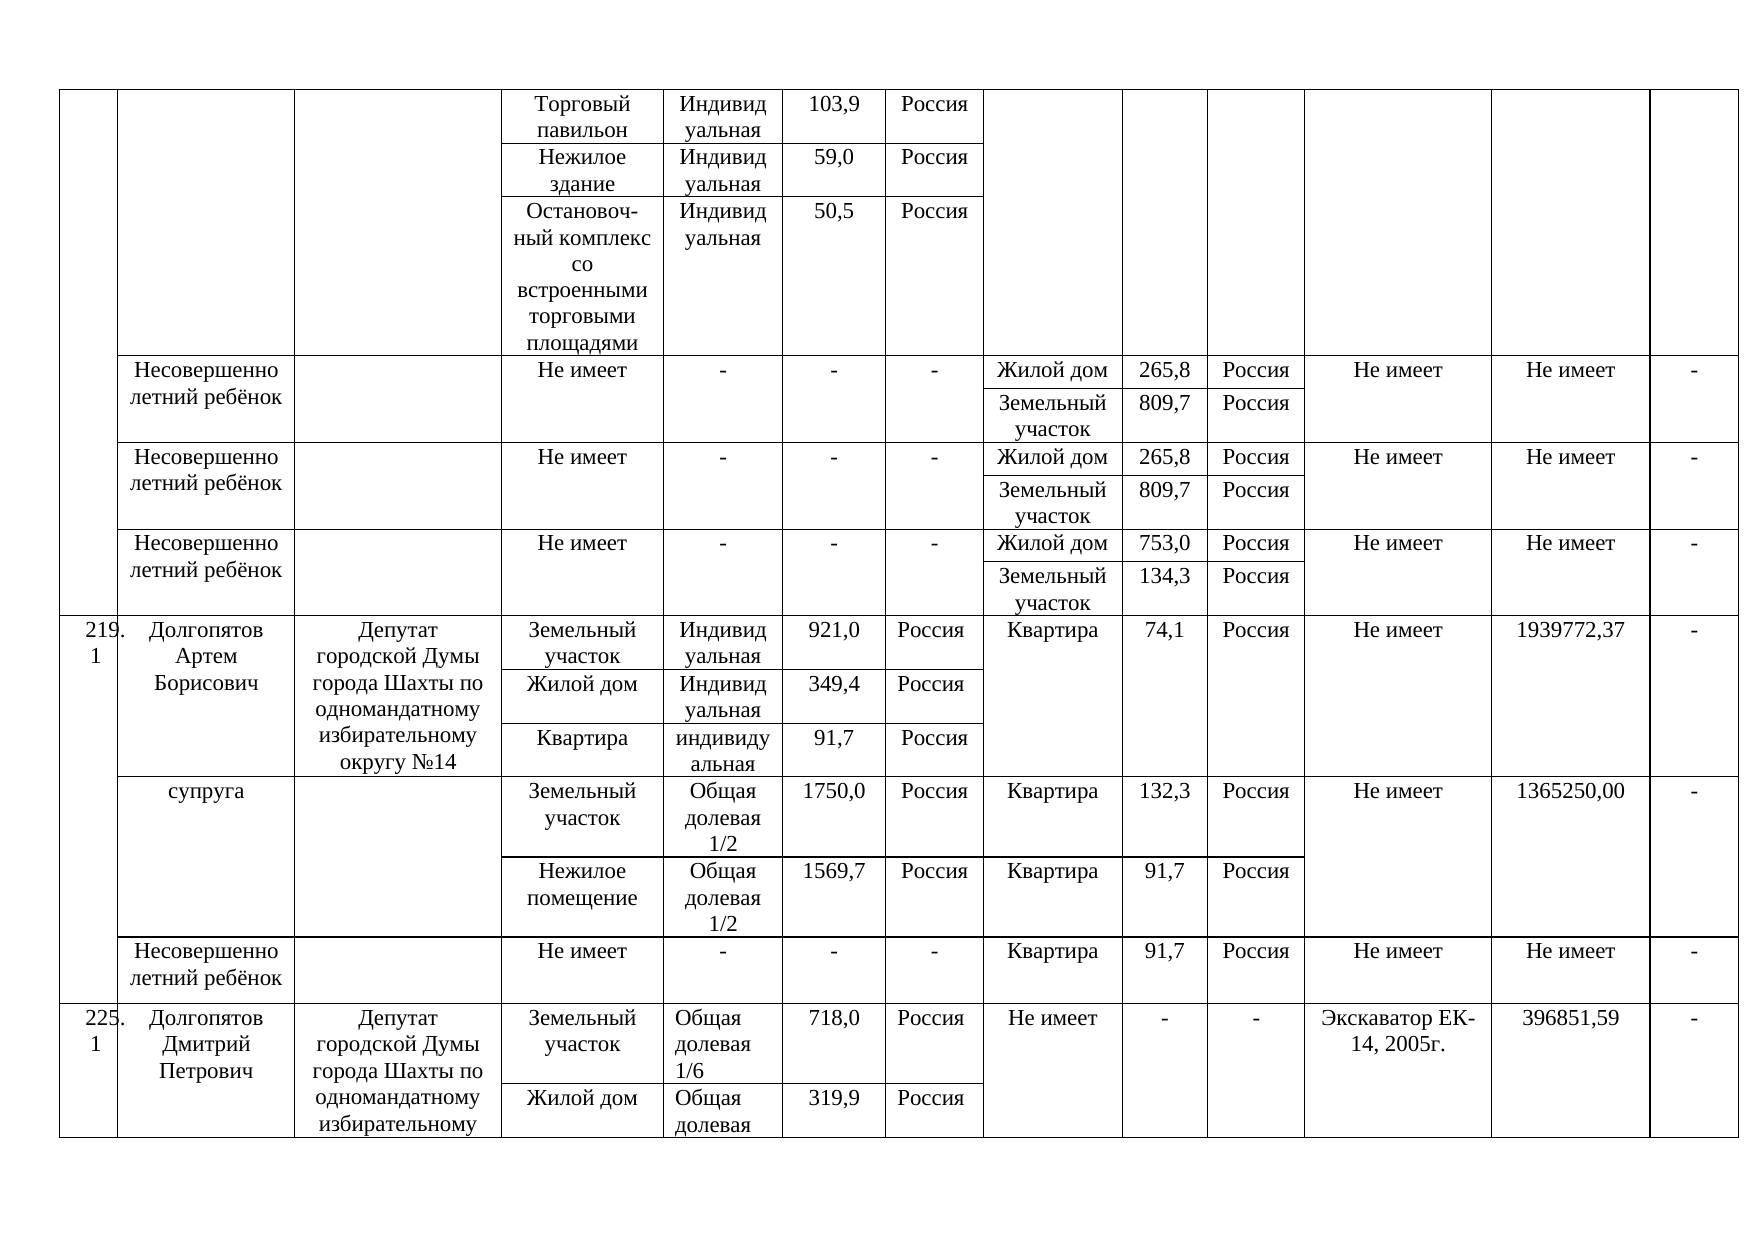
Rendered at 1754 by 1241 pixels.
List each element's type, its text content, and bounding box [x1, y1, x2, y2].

table_cell 396851,59 [1492, 1004, 1649, 1137]
table_cell Жилой дом [502, 670, 663, 722]
table_cell Россия [1208, 389, 1304, 442]
table_cell Земельный участок [984, 476, 1122, 528]
table_cell - [886, 356, 983, 442]
table_cell 718,0 [783, 1004, 885, 1083]
table_cell Не имеет [1305, 777, 1491, 936]
table_cell Не имеет [1492, 443, 1649, 528]
table_cell - [1651, 938, 1738, 1003]
table_cell Несовершеннолетний ребёнок [118, 530, 294, 615]
table_cell [295, 356, 501, 442]
table_cell - [664, 938, 782, 1003]
table_cell Квартира [984, 616, 1122, 776]
table_cell 91,7 [783, 724, 885, 776]
table_cell 74,1 [1123, 616, 1207, 776]
table_cell Россия [1208, 938, 1304, 1003]
table_cell - [664, 356, 782, 442]
table_cell - [1208, 1004, 1304, 1137]
table_cell Квартира [984, 777, 1122, 856]
table_cell Не имеет [502, 443, 663, 528]
table_cell Общая долевая 1/2 [664, 777, 782, 856]
table_cell Земельный участок [502, 616, 663, 669]
table_cell Индивидуальная [664, 144, 782, 196]
table_cell Россия [1208, 562, 1304, 615]
table_cell 1750,0 [783, 777, 885, 856]
table_cell Не имеет [1492, 530, 1649, 615]
table_cell Россия [886, 197, 983, 355]
table_cell Квартира [984, 858, 1122, 936]
table_cell Россия [886, 670, 983, 722]
table_cell Не имеет [1492, 356, 1649, 442]
table_cell 16 [60, 1004, 117, 1137]
table_cell Россия [1208, 476, 1304, 528]
table_cell Депутат городской Думы города Шахты по одномандатному избирательному округу №15 [295, 1004, 501, 1137]
table_cell 91,7 [1123, 858, 1207, 936]
table_cell Общая долевая 1/2 [664, 858, 782, 936]
table_cell Несовершеннолетний ребёнок [118, 938, 294, 1003]
table_cell Россия [1208, 858, 1304, 936]
table_cell Россия [1208, 616, 1304, 776]
table_cell Не имеет [1305, 356, 1491, 442]
table_cell 921,0 [783, 616, 885, 669]
table_cell Россия [886, 616, 983, 669]
table_cell 809,7 [1123, 476, 1207, 528]
table_cell Не имеет [502, 938, 663, 1003]
table_cell Жилой дом [984, 443, 1122, 475]
table_cell - [886, 938, 983, 1003]
table_cell Россия [1208, 777, 1304, 856]
table_cell - [783, 938, 885, 1003]
table_cell 753,0 [1123, 530, 1207, 561]
table_cell Индивидуальная [664, 670, 782, 722]
table_cell Несовершеннолетний ребёнок [118, 356, 294, 442]
table_cell Нежилое здание [502, 144, 663, 196]
table_cell Россия [886, 1004, 983, 1083]
table_cell Россия [886, 144, 983, 196]
table_cell Общая долевая 1/6 [664, 1004, 782, 1083]
table_cell Не имеет [502, 356, 663, 442]
table_cell 809,7 [1123, 389, 1207, 442]
table_cell супруга [118, 777, 294, 936]
table_cell Долгопятов Артем Борисович [118, 616, 294, 776]
table_cell 103,9 [783, 90, 885, 142]
table_cell 91,7 [1123, 938, 1207, 1003]
table_cell - [664, 530, 782, 615]
table_cell Индивидуальная [664, 197, 782, 355]
table_cell Не имеет [502, 530, 663, 615]
table_cell 1569,7 [783, 858, 885, 936]
table_cell Жилой дом [984, 356, 1122, 388]
table_cell индивидуальная [664, 724, 782, 776]
table_cell - [1651, 356, 1738, 442]
table_cell Россия [886, 1084, 983, 1137]
table_cell Россия [1208, 530, 1304, 561]
table_cell 349,4 [783, 670, 885, 722]
table_cell Квартира [984, 938, 1122, 1003]
table_cell - [1651, 1004, 1738, 1137]
table_cell Не имеет [1305, 616, 1491, 776]
table_cell Остановоч-ный комплекс со встроенными торговыми площадями [502, 197, 663, 355]
table_cell 265,8 [1123, 443, 1207, 475]
table_cell - [783, 356, 885, 442]
table_cell Жилой дом [502, 1084, 663, 1137]
table_cell [295, 938, 501, 1003]
table_cell Не имеет [1305, 530, 1491, 615]
table_cell - [1651, 777, 1738, 936]
table_cell Не имеет [1305, 443, 1491, 528]
table_cell 132,3 [1123, 777, 1207, 856]
table_cell - [1123, 1004, 1207, 1137]
table_cell [295, 777, 501, 936]
table_cell Не имеет [1492, 938, 1649, 1003]
table_cell Индивидуальная [664, 90, 782, 142]
table_cell - [886, 530, 983, 615]
table_cell - [886, 443, 983, 528]
table_cell Не имеет [1305, 938, 1491, 1003]
table_cell - [1651, 443, 1738, 528]
table_cell 59,0 [783, 144, 885, 196]
table_cell - [1651, 616, 1738, 776]
table_cell Не имеет [984, 1004, 1122, 1137]
table_cell Россия [886, 724, 983, 776]
table_cell Земельный участок [502, 1004, 663, 1083]
table_cell Россия [886, 90, 983, 142]
table_cell Россия [1208, 443, 1304, 475]
table_cell Депутат городской Думы города Шахты по одномандатному избирательному округу №14 [295, 616, 501, 776]
table_cell 319,9 [783, 1084, 885, 1137]
table_cell - [783, 530, 885, 615]
table_cell Общая долевая 1/6 [664, 1084, 782, 1137]
table_cell 15 [60, 616, 117, 1003]
table_cell 265,8 [1123, 356, 1207, 388]
table_cell 50,5 [783, 197, 885, 355]
table_cell Жилой дом [984, 530, 1122, 561]
table_cell Россия [886, 858, 983, 936]
table_cell Квартира [502, 724, 663, 776]
table_cell - [783, 443, 885, 528]
table_cell Земельный участок [984, 562, 1122, 615]
table_cell Россия [1208, 356, 1304, 388]
table_cell [295, 443, 501, 528]
table_cell Экскаватор ЕК-14, 2005г. [1305, 1004, 1491, 1137]
table_cell Россия [886, 777, 983, 856]
table_cell Земельный участок [984, 389, 1122, 442]
table_cell Торговый павильон [502, 90, 663, 142]
table_cell 134,3 [1123, 562, 1207, 615]
table_cell Нежилое помещение [502, 858, 663, 936]
table_cell - [664, 443, 782, 528]
table_cell [295, 530, 501, 615]
table_cell 1365250,00 [1492, 777, 1649, 936]
table_cell Земельный участок [502, 777, 663, 856]
table_cell 1939772,37 [1492, 616, 1649, 776]
table_cell Долгопятов Дмитрий Петрович [118, 1004, 294, 1137]
table_cell - [1651, 530, 1738, 615]
table_cell Индивидуальная [664, 616, 782, 669]
table_cell Несовершеннолетний ребёнок [118, 443, 294, 528]
